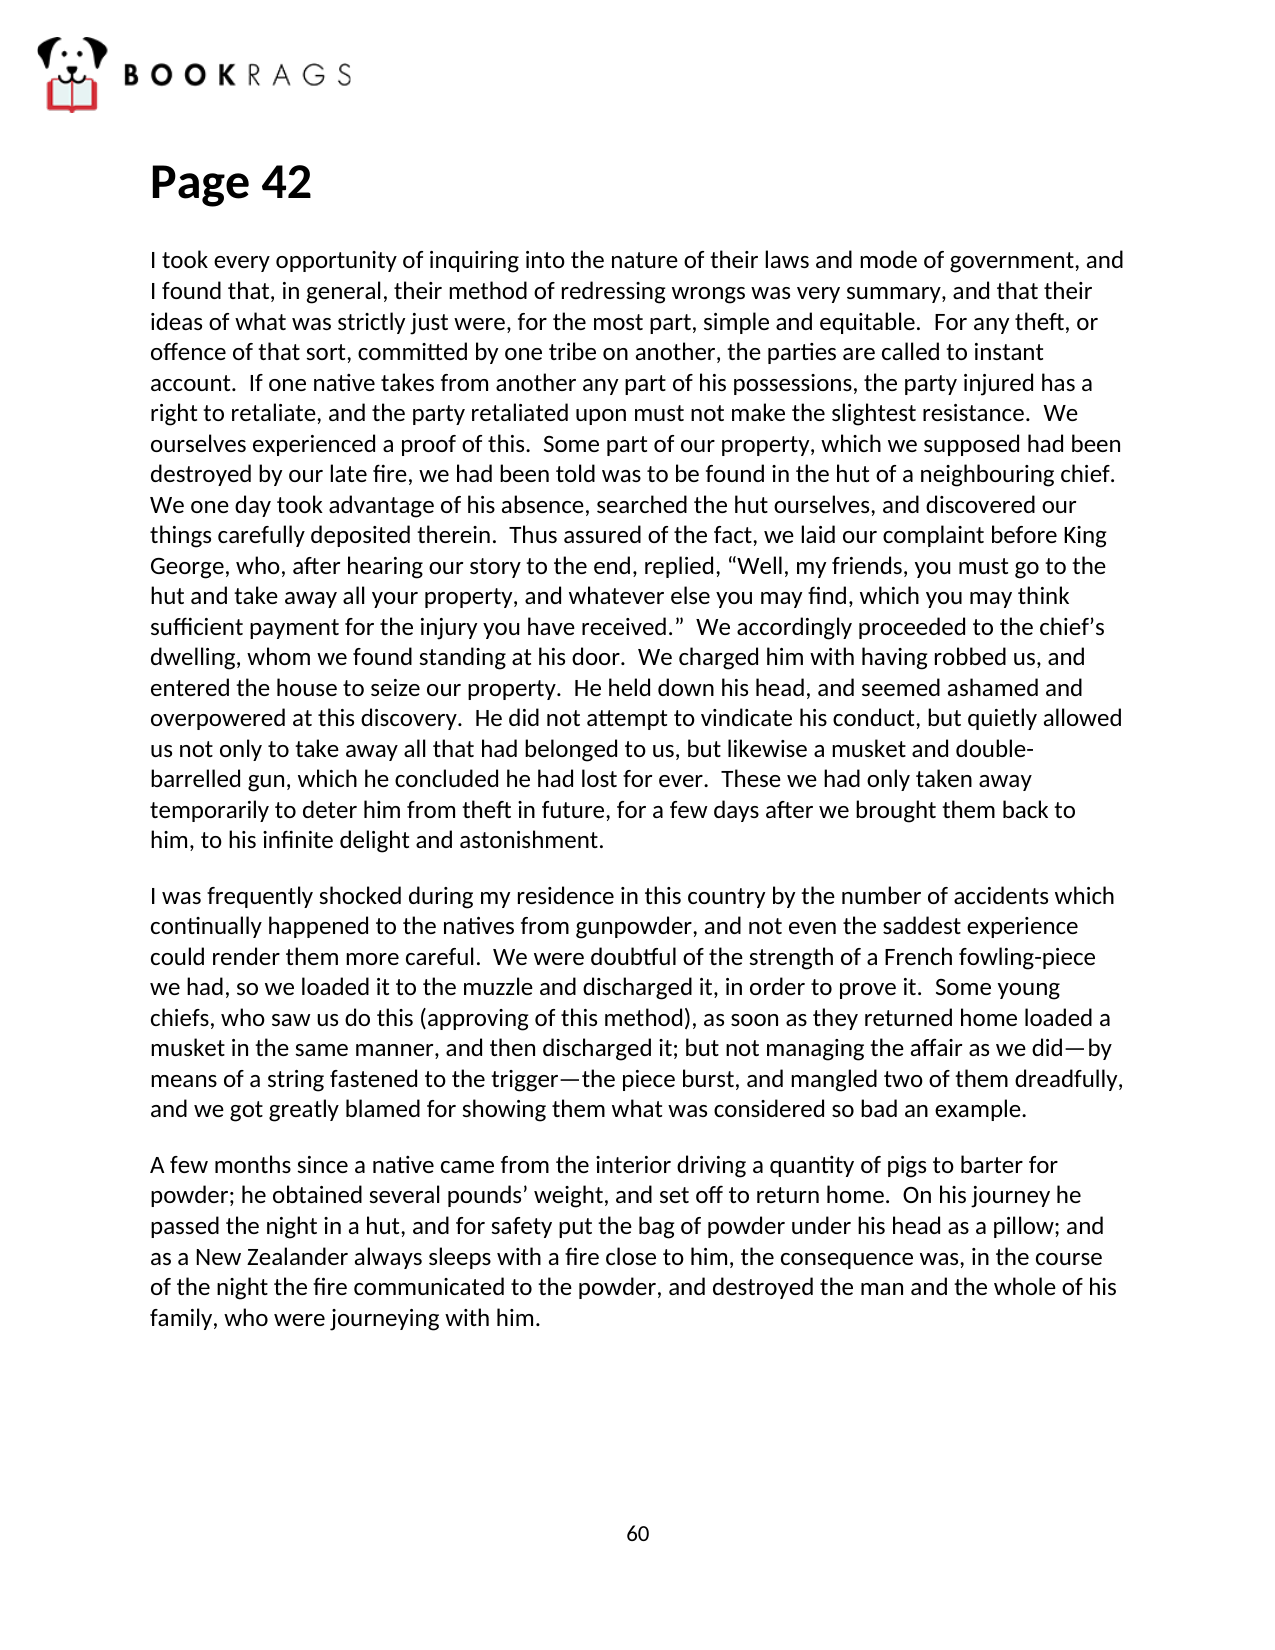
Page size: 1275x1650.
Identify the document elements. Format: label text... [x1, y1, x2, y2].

text A few months since a native came from the interior driving a quantity of pigs to barter for powder; he obtained several pounds’ weight, and set off to return home. On his journey he passed the night in a hut, and for safety put the bag of powder under his head as a pillow; and as a New Zealander always sleeps with a fire close to him, the consequence was, in the course of the night the fire communicated to the powder, and destroyed the man and the whole of his family, who were journeying with him. [150, 1149, 1125, 1332]
text I was frequently shocked during my residence in this country by the number of accidents which continually happened to the natives from gunpowder, and not even the saddest experience could render them more careful. We were doubtful of the strength of a French fowling-piece we had, so we loaded it to the muzzle and discharged it, in order to prove it. Some young chiefs, who saw us do this (approving of this method), as soon as they returned home loaded a musket in the same manner, and then discharged it; but not managing the affair as we did—­by means of a string fastened to the trigger—­the piece burst, and mangled two of them dreadfully, and we got greatly blamed for showing them what was considered so bad an example. [150, 880, 1125, 1124]
text I took every opportunity of inquiring into the nature of their laws and mode of government, and I found that, in general, their method of redressing wrongs was very summary, and that their ideas of what was strictly just were, for the most part, simple and equitable. For any theft, or offence of that sort, committed by one tribe on another, the parties are called to instant account. If one native takes from another any part of his possessions, the party injured has a right to retaliate, and the party retaliated upon must not make the slightest resistance. We ourselves experienced a proof of this. Some part of our property, which we supposed had been destroyed by our late fire, we had been told was to be found in the hut of a neighbouring chief. We one day took advantage of his absence, searched the hut ourselves, and discovered our things carefully deposited therein. Thus assured of the fact, we laid our complaint before King George, who, after hearing our story to the end, replied, “Well, my friends, you must go to the hut and take away all your property, and whatever else you may find, which you may think sufficient payment for the injury you have received.” We accordingly proceeded to the chief’s dwelling, whom we found standing at his door. We charged him with having robbed us, and entered the house to seize our property. He held down his head, and seemed ashamed and overpowered at this discovery. He did not attempt to vindicate his conduct, but quietly allowed us not only to take away all that had belonged to us, but likewise a musket and double-barrelled gun, which he concluded he had lost for ever. These we had only taken away temporarily to deter him from theft in future, for a few days after we brought them back to him, to his infinite delight and astonishment. [150, 244, 1125, 855]
text Page 42 [150, 150, 1125, 211]
picture [37, 37, 351, 113]
